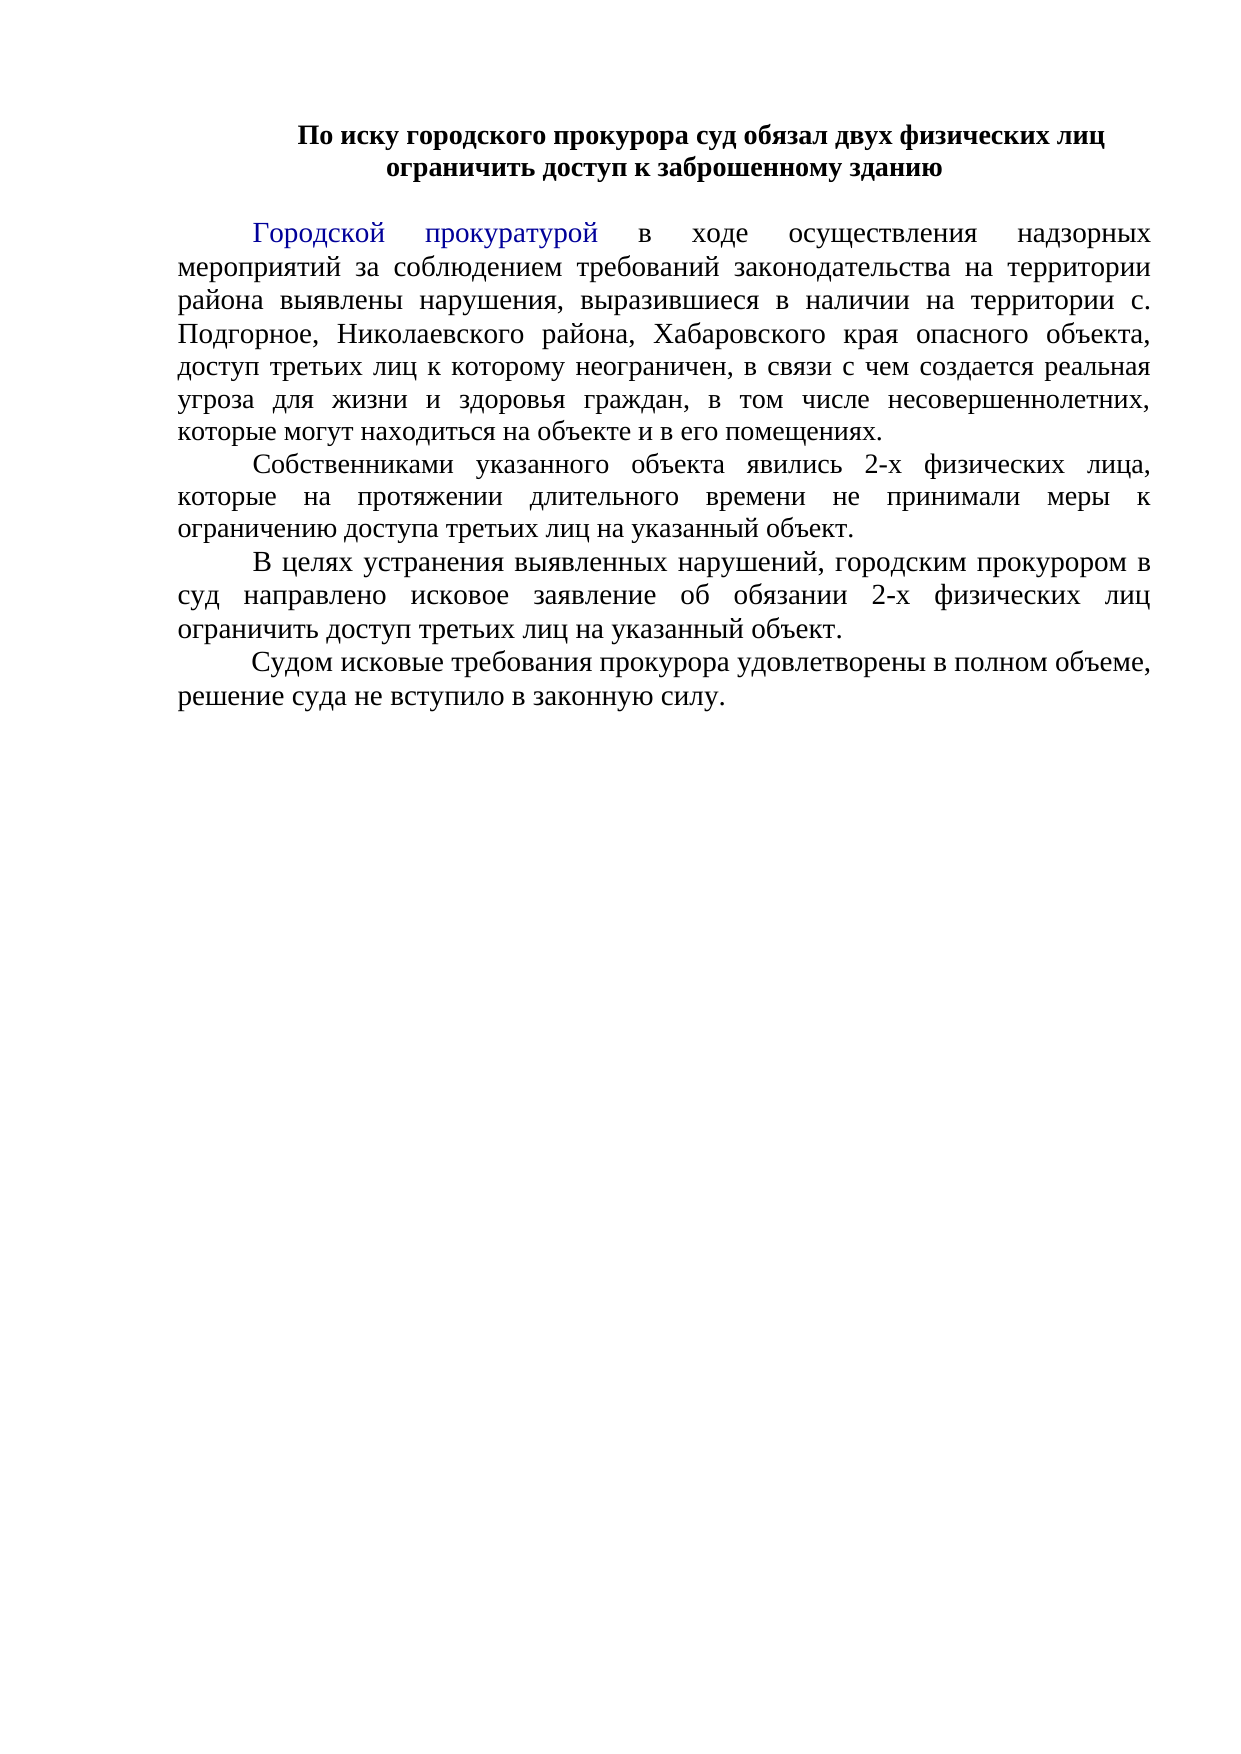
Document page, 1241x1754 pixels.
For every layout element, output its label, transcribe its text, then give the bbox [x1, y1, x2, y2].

text По иску городского прокурора суд обязал двух физических лиц ограничить доступ к заброшенному зданию [177, 118, 1152, 183]
text Судом исковые требования прокурора удовлетворены в полном объеме, решение суда не вступило в законную силу. [177, 644, 1152, 712]
text Городской прокуратурой в ходе осуществления надзорных мероприятий за соблюдением требований законодательства на территории района выявлены нарушения, выразившиеся в наличии на территории с. Подгорное, Николаевского района, Хабаровского края опасного объекта, доступ третьих лиц к которому неограничен, в связи с чем создается реальная угроза для жизни и здоровья граждан, в том числе несовершеннолетних, которые могут находиться на объекте и в его помещениях. [177, 215, 1152, 447]
text Собственниками указанного объекта явились 2-х физических лица, которые на протяжении длительного времени не принимали меры к ограничению доступа третьих лиц на указанный объект. [177, 447, 1152, 544]
text В целях устранения выявленных нарушений, городским прокурором в суд направлено исковое заявление об обязании 2-х физических лиц ограничить доступ третьих лиц на указанный объект. [177, 544, 1152, 644]
